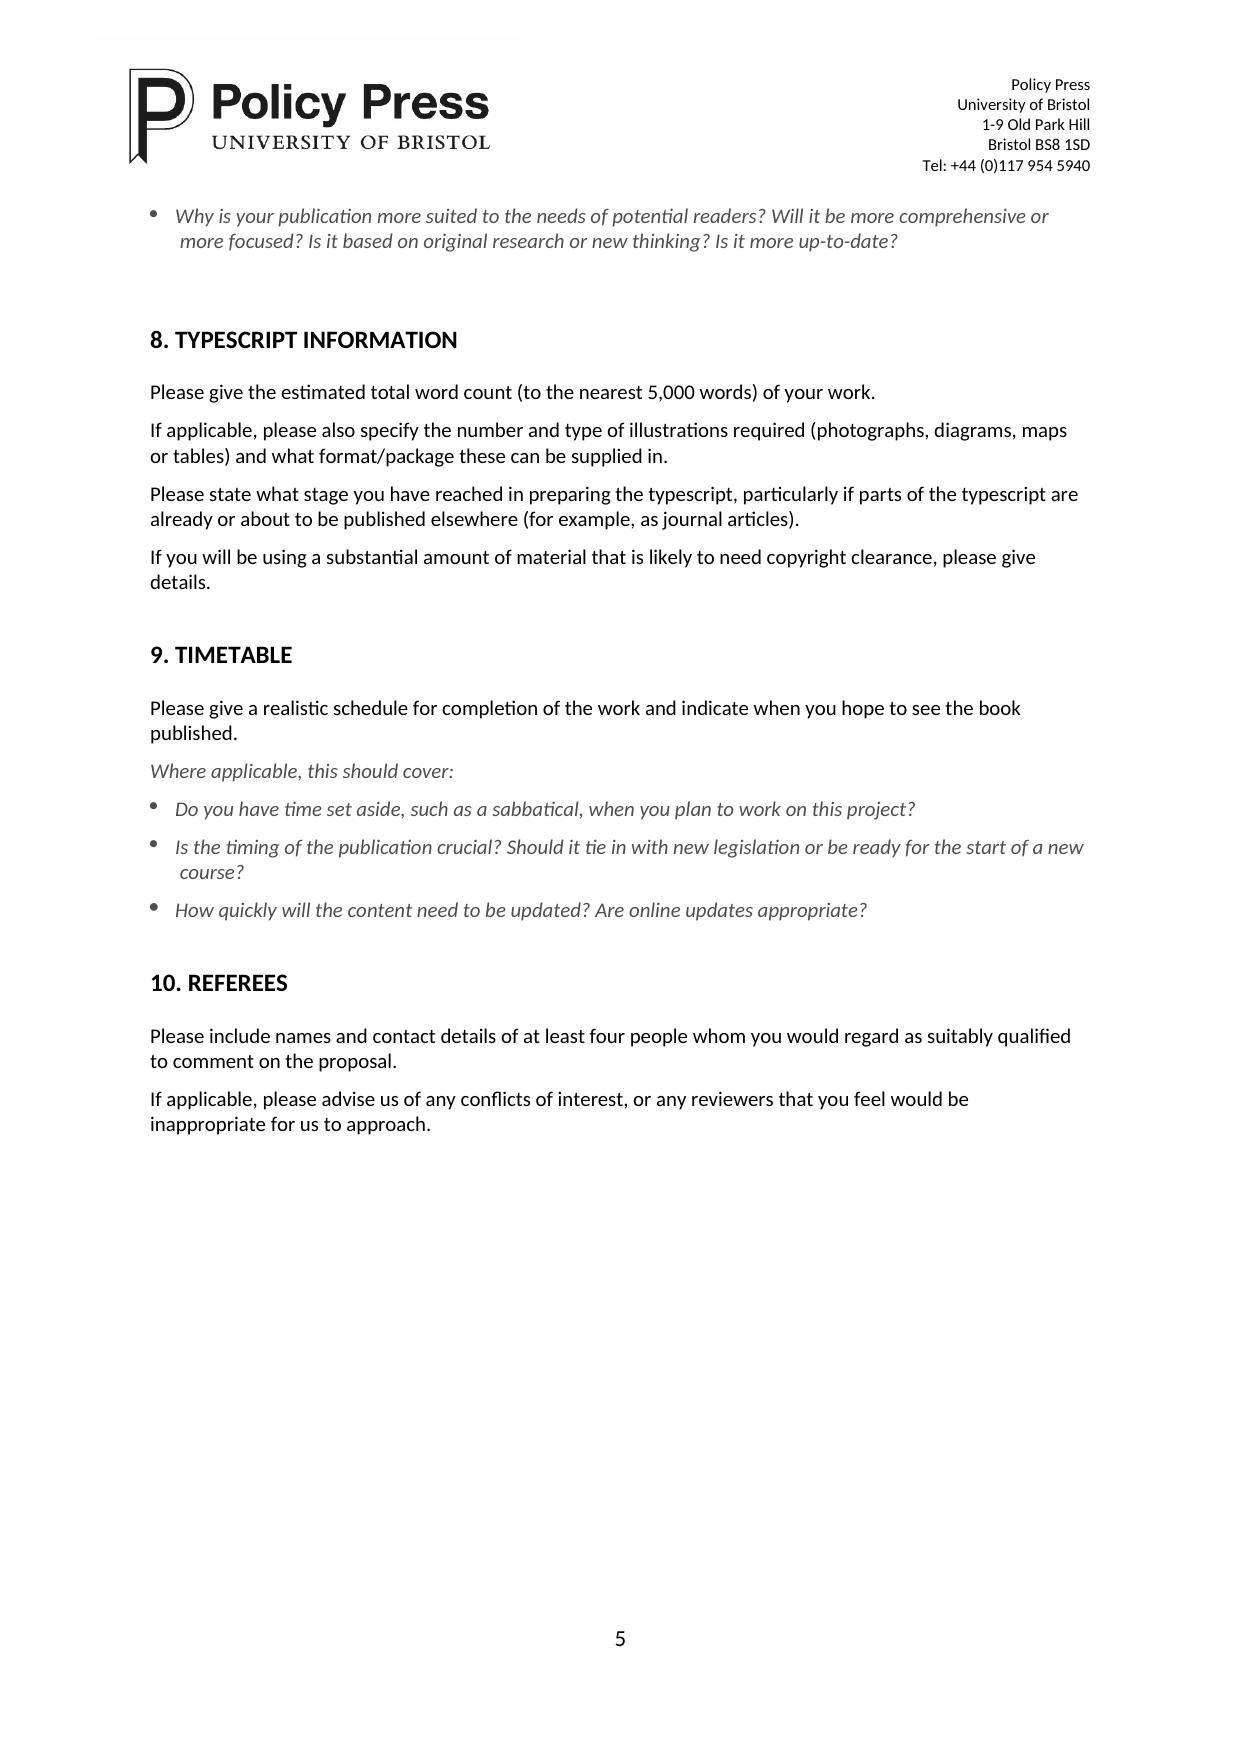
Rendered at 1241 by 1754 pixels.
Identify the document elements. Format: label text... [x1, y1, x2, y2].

text Please include names and contact details of at least four people whom you would regard as suitably qualified to comment on the proposal. [150, 1023, 1090, 1074]
text If applicable, please advise us of any conflicts of interest, or any reviewers that you feel would be inappropriate for us to approach. [150, 1086, 1090, 1137]
text Where applicable, this should cover: [150, 758, 1090, 784]
text Please give the estimated total word count (to the nearest 5,000 words) of your work. [150, 379, 1090, 405]
list How quickly will the content need to be updated? Are online updates appropriate? [150, 897, 1090, 923]
text If applicable, please also specify the number and type of illustrations required (photographs, diagrams, maps or tables) and what format/package these can be supplied in. [150, 417, 1090, 468]
text Please give a realistic schedule for completion of the work and indicate when you hope to see the book published. [150, 695, 1090, 746]
text 10. Referees [150, 948, 1090, 998]
text 9. Timetable [150, 620, 1090, 670]
list Do you have time set aside, such as a sabbatical, when you plan to work on this project? [150, 796, 1090, 822]
text 8. Typescript information [150, 304, 1090, 354]
list Why is your publication more suited to the needs of potential readers? Will it be more comprehensive or more focused? Is it based on original research or new thinking? Is it more up-to-date? [150, 203, 1090, 254]
text If you will be using a substantial amount of material that is likely to need copyright clearance, please give details. [150, 544, 1090, 595]
text Please state what stage you have reached in preparing the typescript, particularly if parts of the typescript are already or about to be published elsewhere (for example, as journal articles). [150, 481, 1090, 532]
list Is the timing of the publication crucial? Should it tie in with new legislation or be ready for the start of a new course? [150, 834, 1090, 885]
picture [95, 35, 524, 198]
